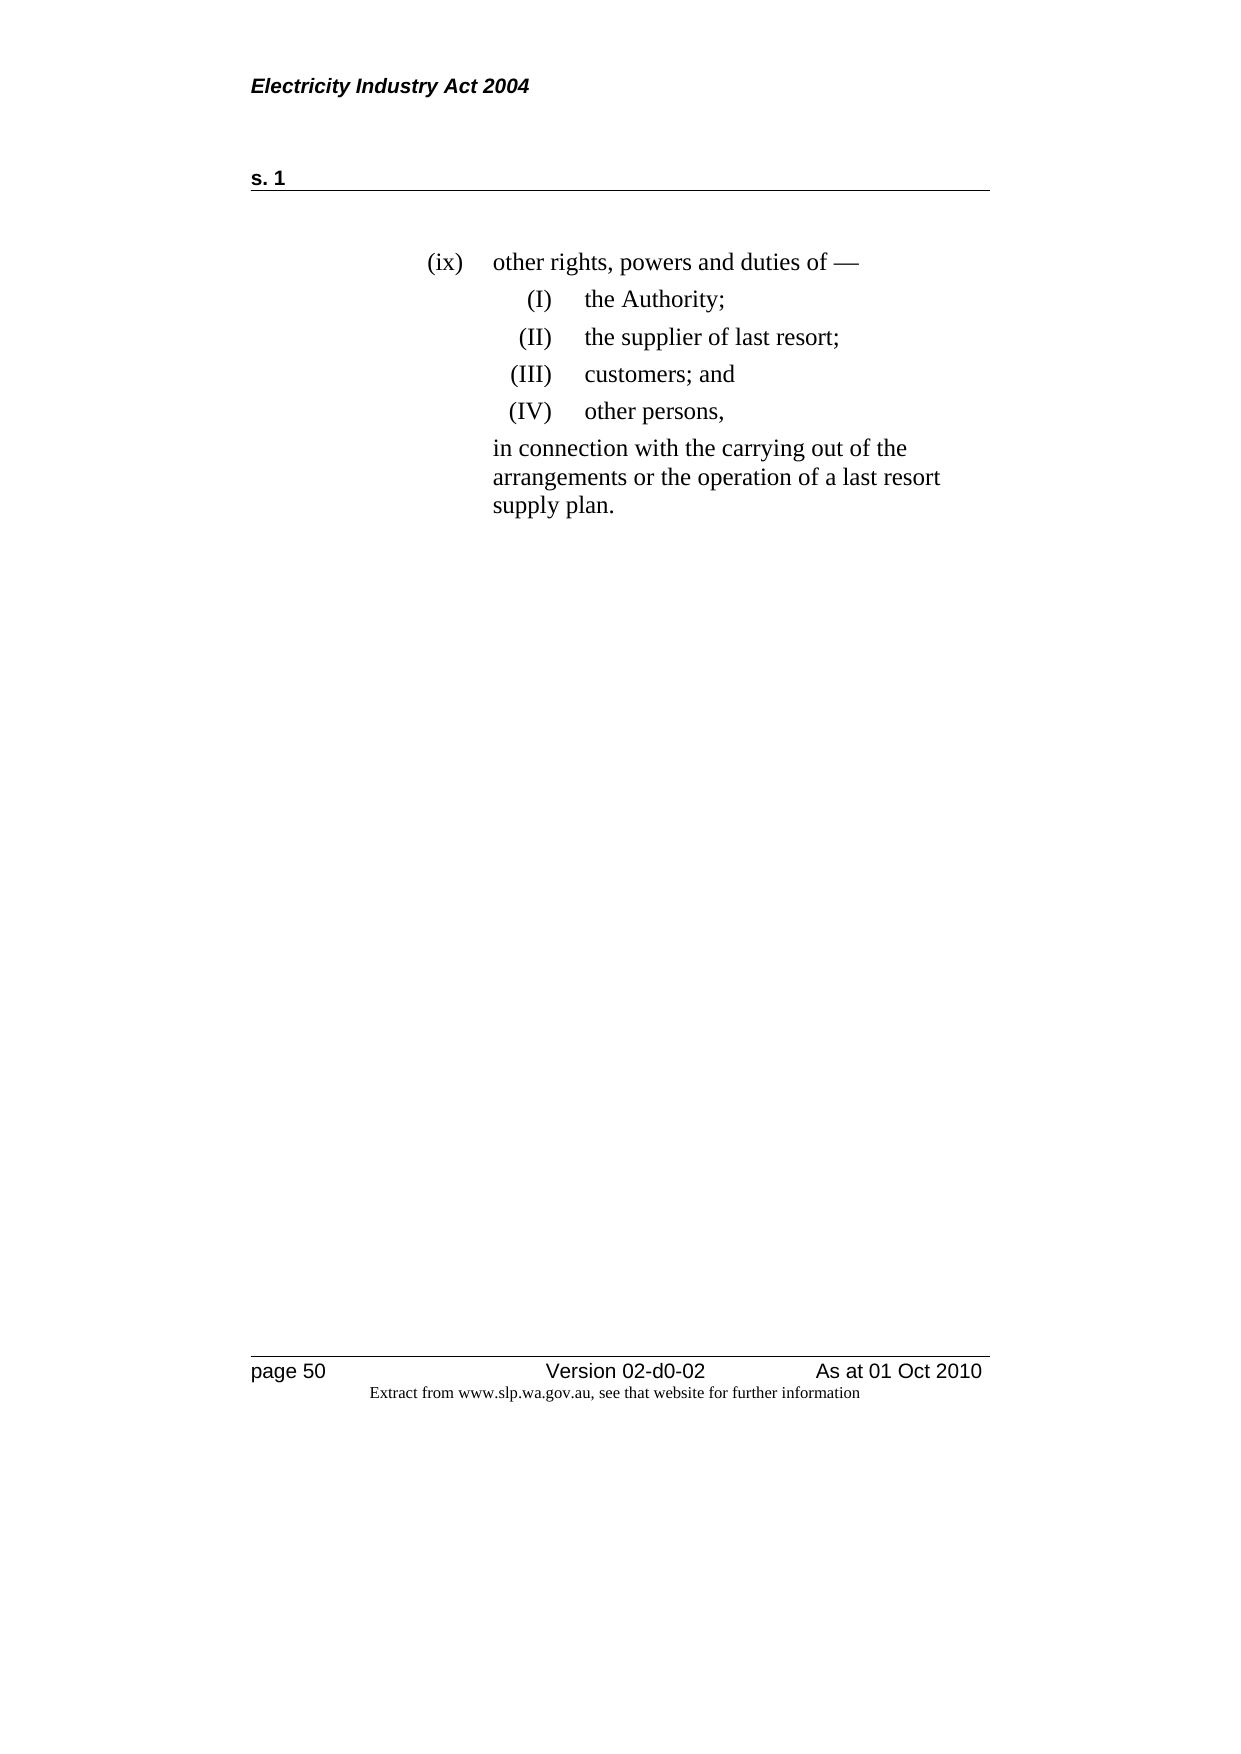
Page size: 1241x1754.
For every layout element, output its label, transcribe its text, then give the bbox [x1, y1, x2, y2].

text (IV) other persons, [251, 396, 990, 424]
text (ix) other rights, powers and duties of — [251, 247, 990, 276]
text (II) the supplier of last resort; [251, 322, 990, 350]
text (I) the Authority; [251, 284, 990, 313]
text (III) customers; and [251, 359, 990, 387]
text in connection with the carrying out of the arrangements or the operation of a last resort supply plan. [251, 433, 990, 519]
